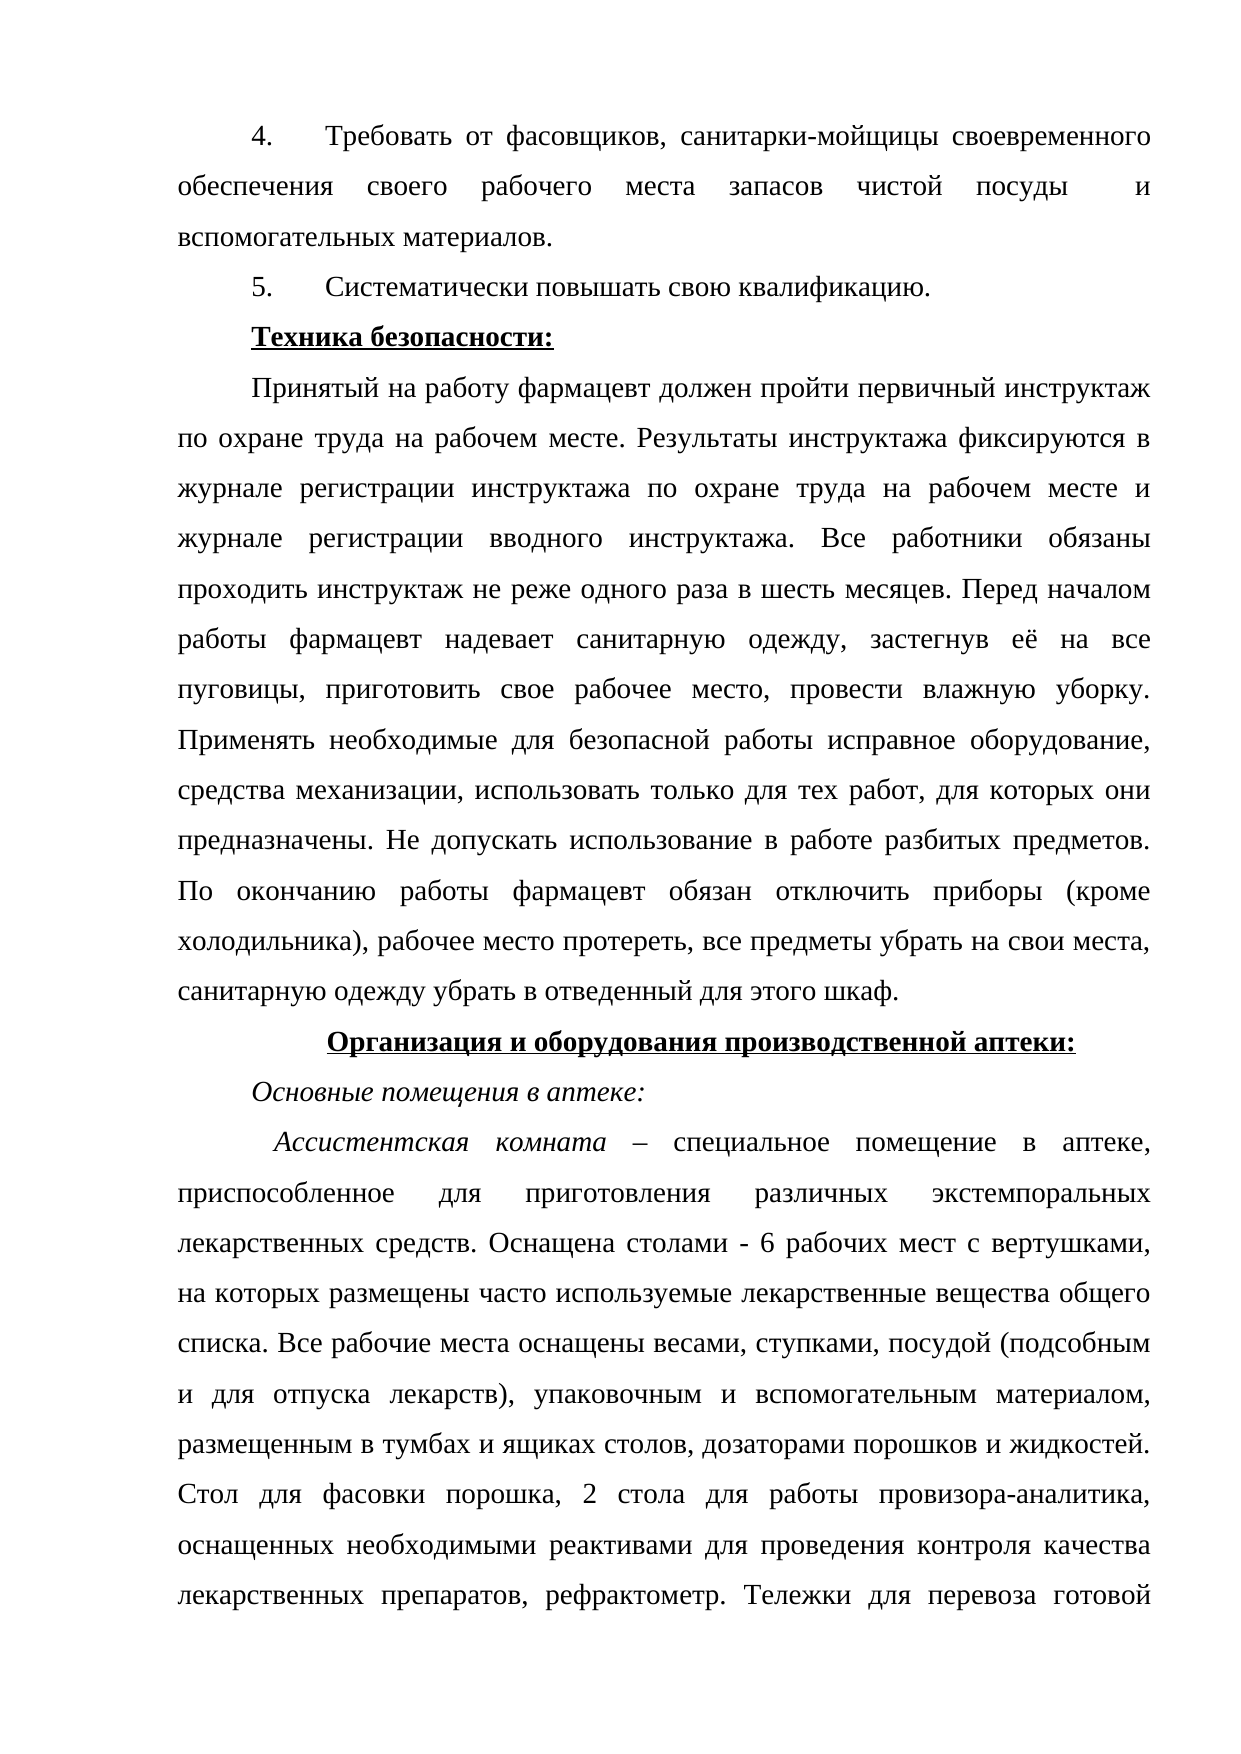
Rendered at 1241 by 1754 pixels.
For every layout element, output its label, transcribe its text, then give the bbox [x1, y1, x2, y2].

list Требовать от фасовщиков, санитарки-мойщицы своевременного обеспечения своего рабочего места запасов чистой посуды и вспомогательных материалов. [177, 118, 1152, 252]
list Систематически повышать свою квалификацию. [177, 269, 1152, 303]
text Принятый на работу фармацевт должен пройти первичный инструктаж по охране труда на рабочем месте. Результаты инструктажа фиксируются в журнале регистрации инструктажа по охране труда на рабочем месте и журнале регистрации вводного инструктажа. Все работники обязаны проходить инструктаж не реже одного раза в шесть месяцев. Перед началом работы фармацевт надевает санитарную одежду, застегнув её на все пуговицы, приготовить свое рабочее место, провести влажную уборку. Применять необходимые для безопасной работы исправное оборудование, средства механизации, использовать только для тех работ, для которых они предназначены. Не допускать использование в работе разбитых предметов. По окончанию работы фармацевт обязан отключить приборы (кроме холодильника), рабочее место протереть, все предметы убрать на свои места, санитарную одежду убрать в отведенный для этого шкаф. [177, 370, 1152, 1007]
text Техника безопасности: [177, 319, 1152, 353]
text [177, 1124, 1152, 1611]
text Основные помещения в аптеке: [177, 1074, 1152, 1108]
text Организация и оборудования производственной аптеки: [177, 1024, 1152, 1057]
